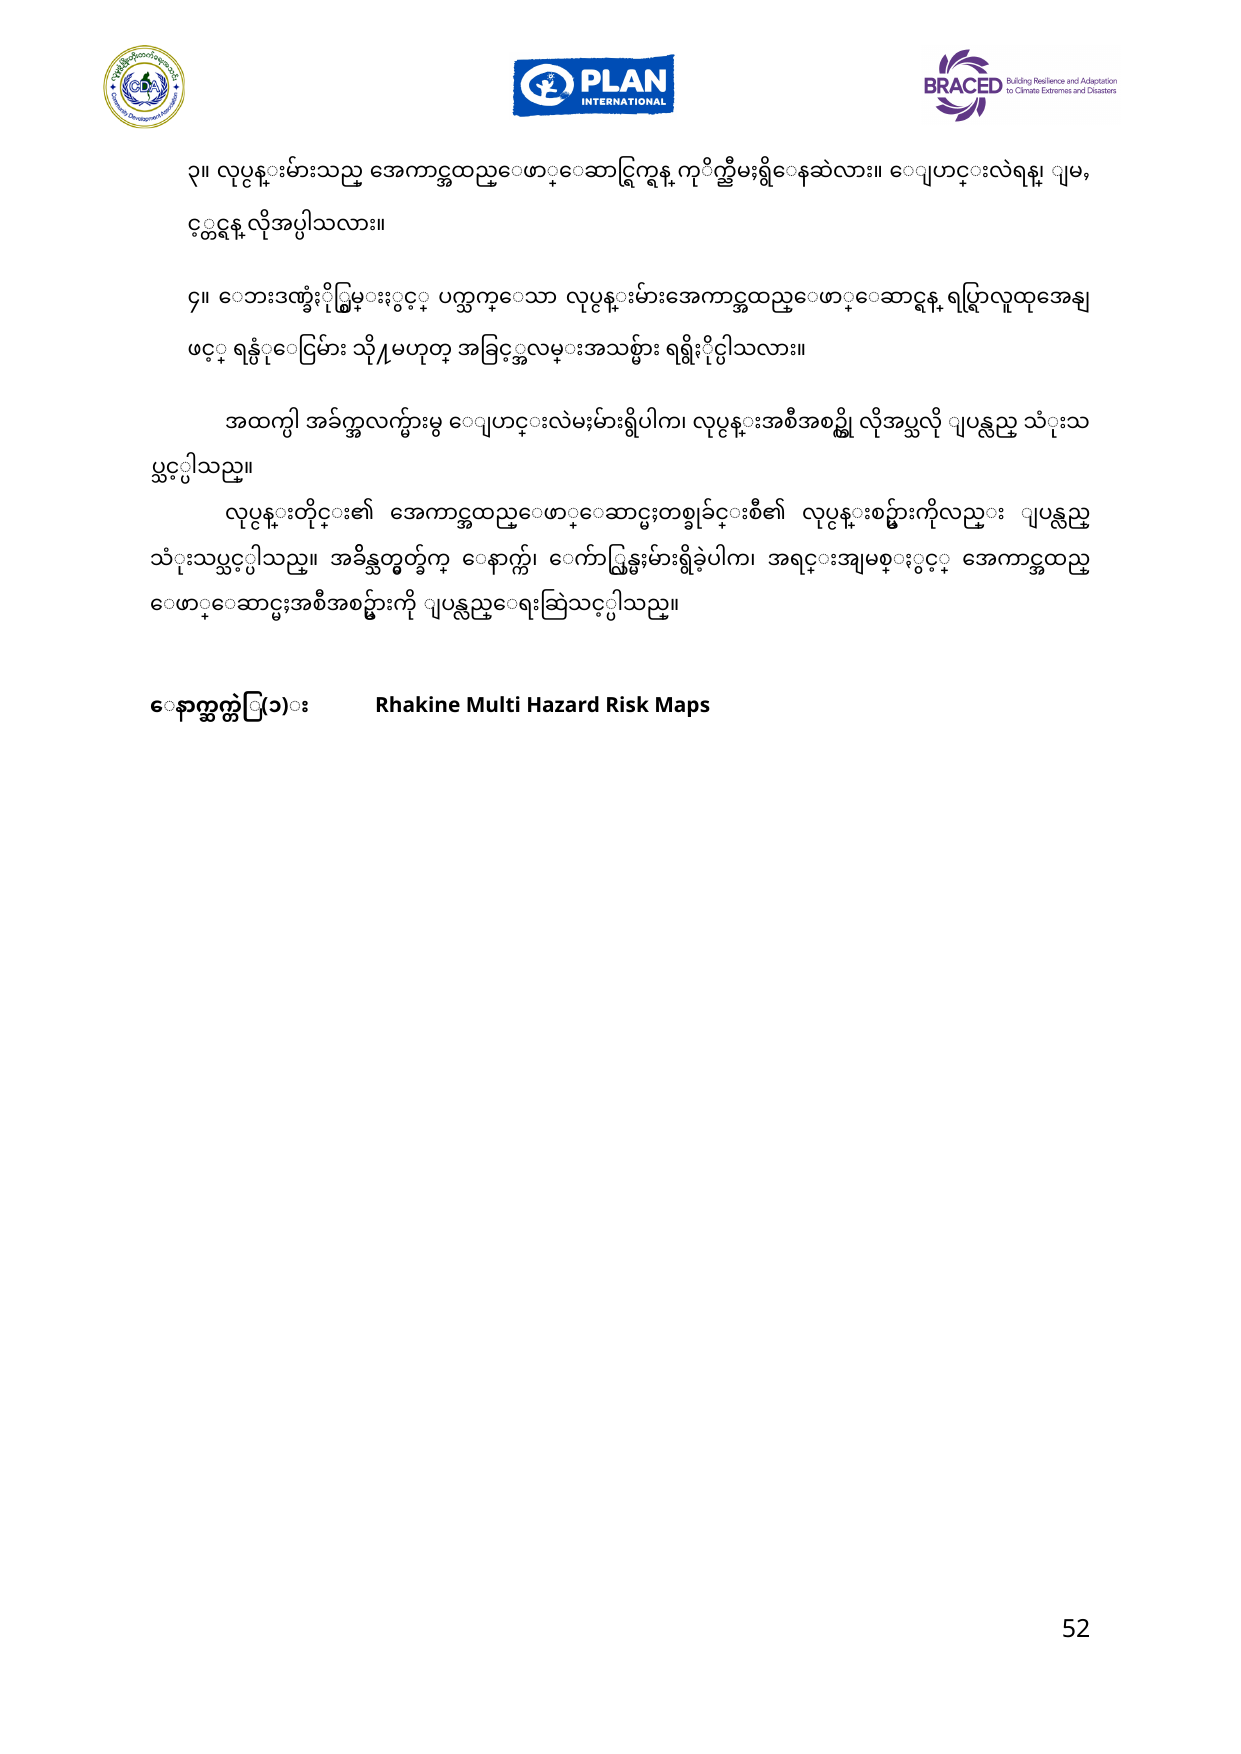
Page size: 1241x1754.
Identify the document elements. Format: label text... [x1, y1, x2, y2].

picture [509, 52, 678, 120]
text လုပ္ငန္းတိုင္း၏ အေကာင္အထည္ေဖာ္ေဆာင္မႈတစ္ခုခ်င္းစီ၏ လုပ္ငန္းစဥ္မ်ားကိုလည္း ျပန္လည္ သံုးသပ္သင့္ပါသည္။ အခ်ိန္သတ္မွတ္ခ်က္ ေနာက္က်၊ ေက်ာ္လြန္မႈမ်ားရွိခဲ့ပါက၊ အရင္းအျမစ္ႏွင့္ အေကာင္အထည္ ေဖာ္ေဆာင္မႈအစီအစဥ္မ်ားကို ျပန္လည္ေရးဆြဲသင့္ပါသည္။ [150, 492, 1090, 628]
picture [920, 45, 1122, 125]
text ၄။ ေဘးဒဏ္ခံႏို္င္စြမ္းႏွင့္ ပက္သက္ေသာ လုပ္ငန္းမ်ားအေကာင္အထည္ေဖာ္ေဆာင္ရန္ ရပ္ရြာလူထုအေနျဖင့္ ရန္ပံုေငြမ်ား သို႔မဟုတ္ အခြင့္အလမ္းအသစ္မ်ား ရရွိႏိုင္ပါသလား။ [187, 275, 1090, 373]
picture [103, 45, 185, 129]
text ၃။ လုပ္ငန္းမ်ားသည္ အေကာင္အထည္ေဖာ္ေဆာင္ရြက္ရန္ ကုိက္ညီမႈရွိေနဆဲလား။ ေျပာင္းလဲရန္၊ ျမႇင့္တင္ရန္ လိုအပ္ပါသလား။ [187, 150, 1090, 248]
text အထက္ပါ အခ်က္အလက္မ်ားမွ ေျပာင္းလဲမႈမ်ားရွိပါက၊ လုပ္ငန္းအစီအစဥ္ကို လိုအပ္သလို ျပန္လည္ သံုးသပ္သင့္ပါသည္။ [150, 401, 1090, 492]
text ေနာက္ဆက္တဲြ(၁)း Rhakine Multi Hazard Risk Maps [150, 685, 1090, 731]
